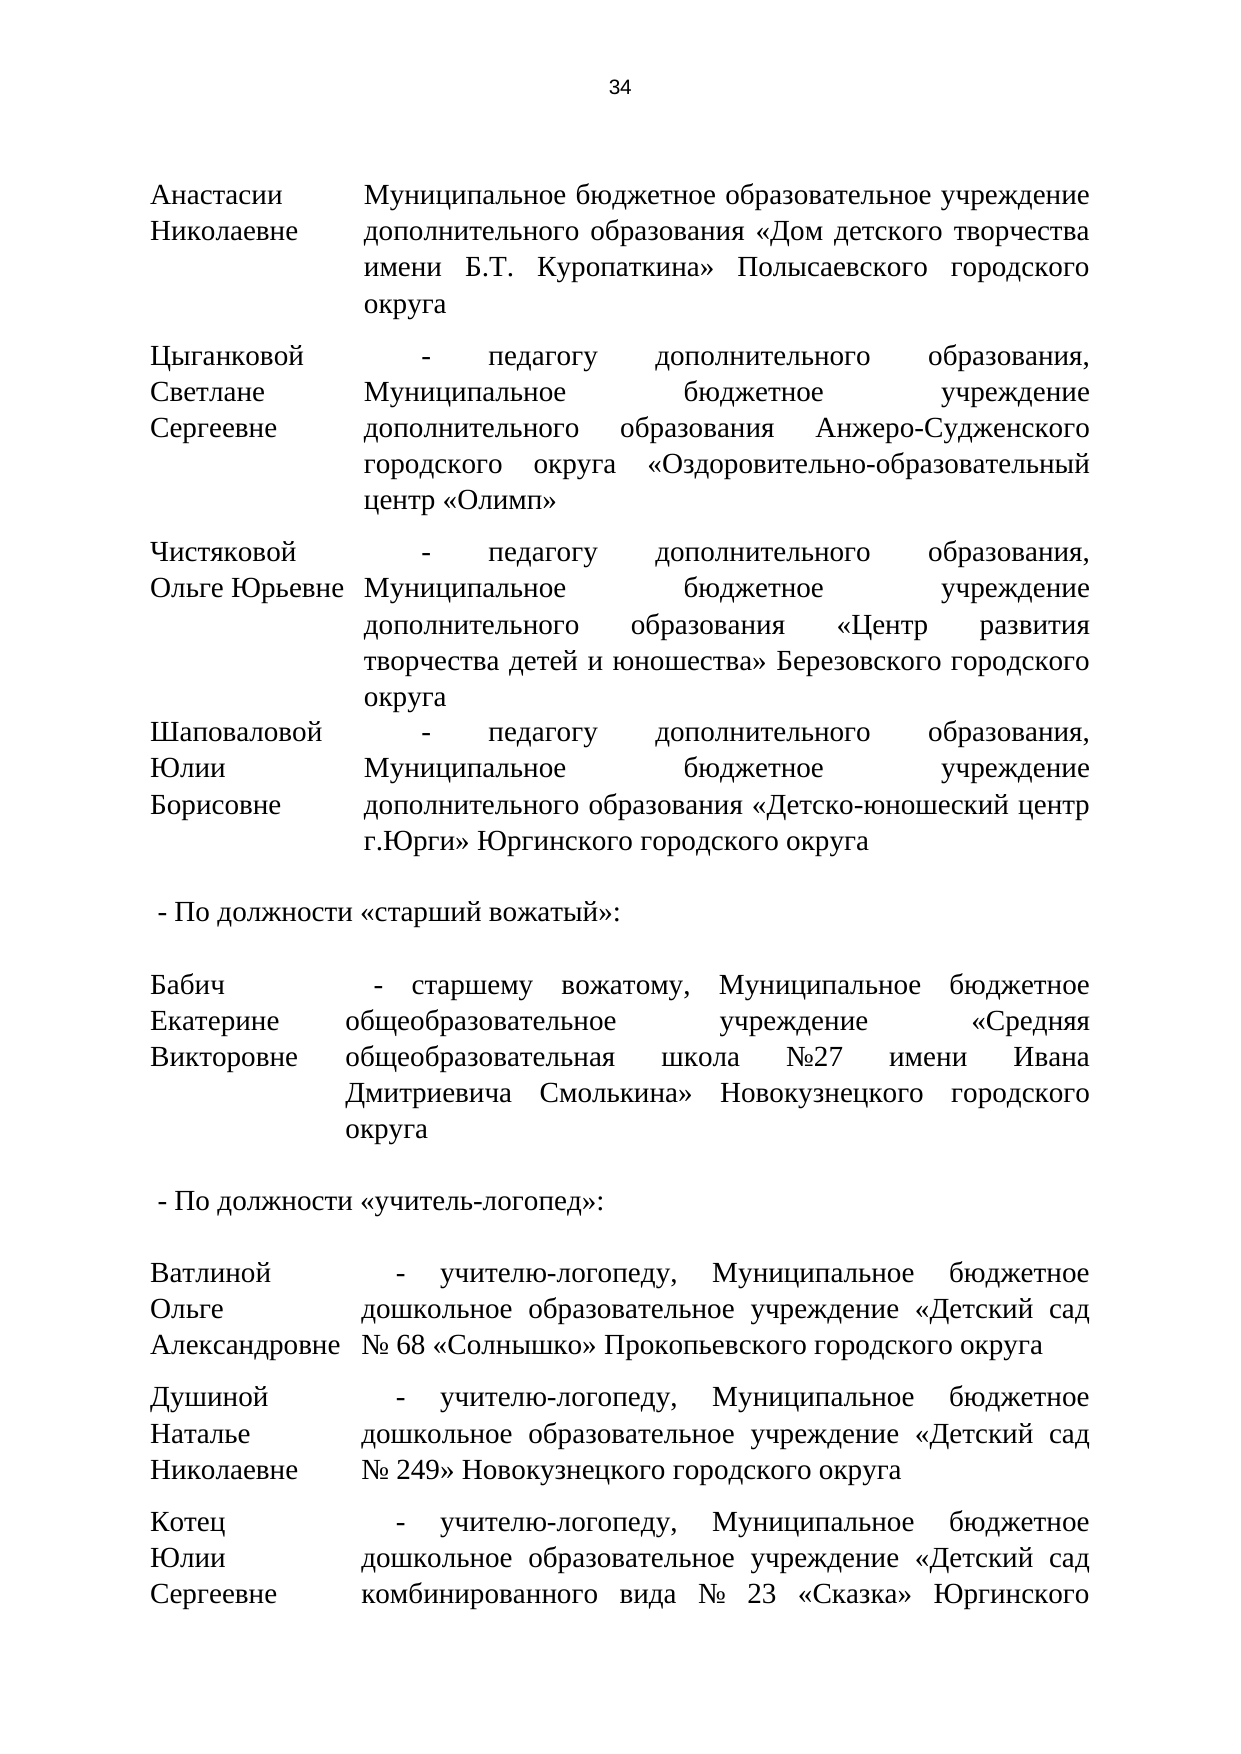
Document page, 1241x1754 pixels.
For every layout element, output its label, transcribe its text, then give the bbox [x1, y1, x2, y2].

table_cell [360, 1504, 1091, 1612]
table_cell Чистяковой Ольге Юрьевне [149, 535, 363, 714]
table_cell - педагогу дополнительного образования, Муниципальное бюджетное учреждение дополнительного образования «Центр развития творчества детей и юношества» Березовского городского округа [363, 535, 1091, 714]
table_header Ватлиной Ольге Александровне [149, 1255, 360, 1379]
table_cell Цыганковой Светлане Сергеевне [149, 338, 363, 534]
text - По должности «учитель-логопед»: [150, 1183, 1090, 1216]
table_header - старшему вожатому, Муниципальное бюджетное общеобразовательное учреждение «Средняя общеобразовательная школа №27 имени Ивана Дмитриевича Смолькина» Новокузнецкого городского округа [344, 967, 1091, 1147]
table_cell - педагогу дополнительного образования, Муниципальное бюджетное учреждение дополнительного образования «Детско-юношеский центр г.Юрги» Юргинского городского округа [363, 715, 1091, 858]
table_header - учителю-логопеду, Муниципальное бюджетное дошкольное образовательное учреждение «Детский сад № 68 «Солнышко» Прокопьевского городского округа [360, 1255, 1091, 1379]
table_header Бабич Екатерине Викторовне [149, 967, 344, 1147]
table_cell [149, 1504, 360, 1612]
table_cell Шаповаловой Юлии Борисовне [149, 715, 363, 858]
table_cell Душиной Наталье Николаевне [149, 1380, 360, 1504]
table_cell - педагогу дополнительного образования, Муниципальное бюджетное учреждение дополнительного образования Анжеро-Судженского городского округа «Оздоровительно-образовательный центр «Олимп» [363, 338, 1091, 534]
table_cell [149, 177, 363, 338]
text - По должности «старший вожатый»: [150, 894, 1090, 928]
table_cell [363, 177, 1091, 338]
table_cell - учителю-логопеду, Муниципальное бюджетное дошкольное образовательное учреждение «Детский сад № 249» Новокузнецкого городского округа [360, 1380, 1091, 1504]
